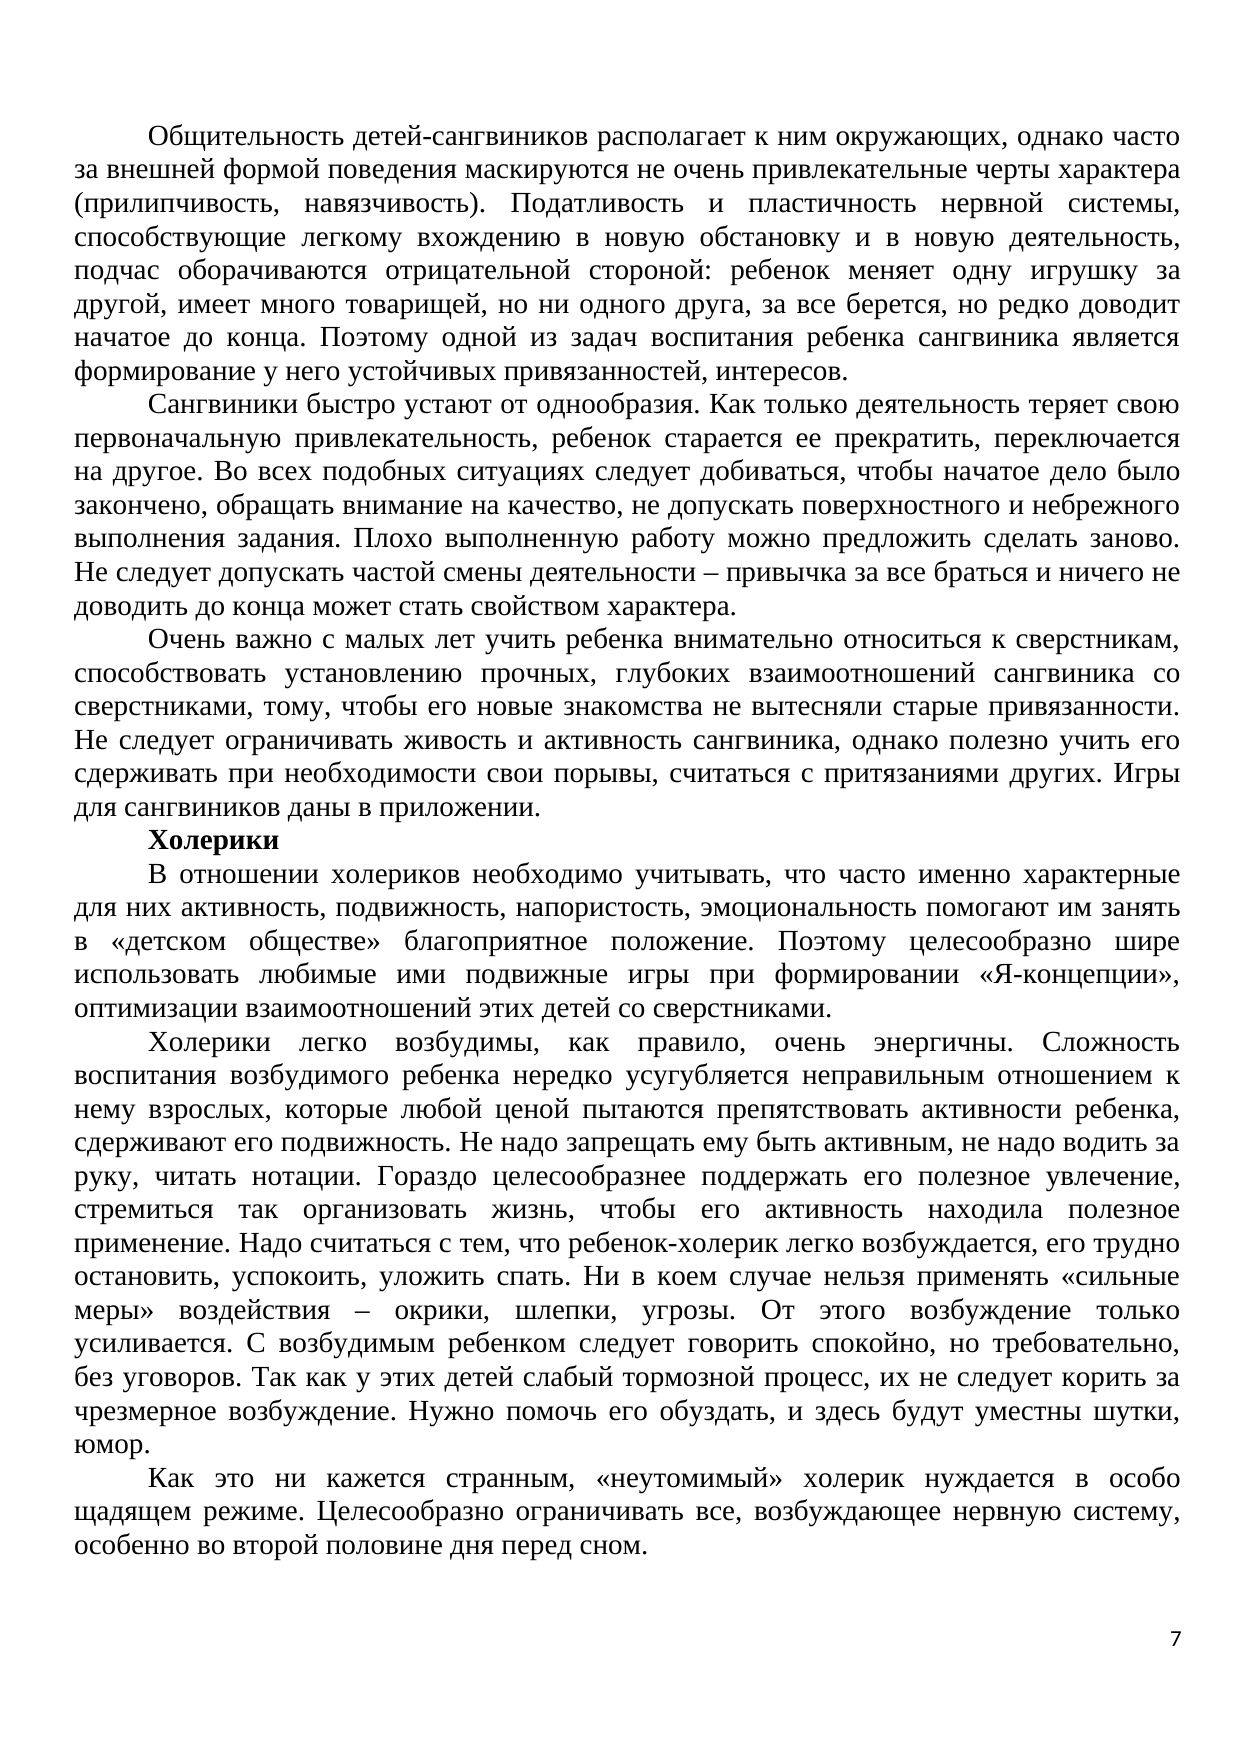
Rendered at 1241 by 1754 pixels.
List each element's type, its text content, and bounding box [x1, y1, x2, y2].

text Сангвиники быстро устают от однообразия. Как только деятельность теряет свою первоначальную привлекательность, ребенок старается ее прекратить, переключается на другое. Во всех подобных ситуациях следует добиваться, чтобы начатое дело было закончено, обращать внимание на качество, не допускать поверхностного и небрежного выполнения задания. Плохо выполненную работу можно предложить сделать заново. Не следует допускать частой смены деятельности – привычка за все браться и ничего не доводить до конца может стать свойством характера. [74, 386, 1181, 621]
text Очень важно с малых лет учить ребенка внимательно относиться к сверстникам, способствовать установлению прочных, глубоких взаимоотношений сангвиника со сверстниками, тому, чтобы его новые знакомства не вытесняли старые привязанности. Не следует ограничивать живость и активность сангвиника, однако полезно учить его сдерживать при необходимости свои порывы, считаться с притязаниями других. Игры для сангвиников даны в приложении. [74, 621, 1181, 822]
text Как это ни кажется странным, «неутомимый» холерик нуждается в особо щадящем режиме. Целесообразно ограничивать все, возбуждающее нервную систему, особенно во второй половине дня перед сном. [74, 1460, 1181, 1560]
text Общительность детей-сангвиников располагает к ним окружающих, однако часто за внешней формой поведения маскируются не очень привлекательные черты характера (прилипчивость, навязчивость). Податливость и пластичность нервной системы, способствующие легкому вхождению в новую обстановку и в новую деятельность, подчас оборачиваются отрицательной стороной: ребенок меняет одну игрушку за другой, имеет много товарищей, но ни одного друга, за все берется, но редко доводит начатое до конца. Поэтому одной из задач воспитания ребенка сангвиника является формирование у него устойчивых привязанностей, интересов. [74, 118, 1181, 386]
text Холерики [74, 822, 1181, 856]
text Холерики легко возбудимы, как правило, очень энергичны. Сложность воспитания возбудимого ребенка нередко усугубляется неправильным отношением к нему взрослых, которые любой ценой пытаются препятствовать активности ребенка, сдерживают его подвижность. Не надо запрещать ему быть активным, не надо водить за руку, читать нотации. Гораздо целесообразнее поддержать его полезное увлечение, стремиться так организовать жизнь, чтобы его активность находила полезное применение. Надо считаться с тем, что ребенок-холерик легко возбуждается, его трудно остановить, успокоить, уложить спать. Ни в коем случае нельзя применять «сильные меры» воздействия – окрики, шлепки, угрозы. От этого возбуждение только усиливается. С возбудимым ребенком следует говорить спокойно, но требовательно, без уговоров. Так как у этих детей слабый тормозной процесс, их не следует корить за чрезмерное возбуждение. Нужно помочь его обуздать, и здесь будут уместны шутки, юмор. [74, 1024, 1181, 1460]
text В отношении холериков необходимо учитывать, что часто именно характерные для них активность, подвижность, напористость, эмоциональность помогают им занять в «детском обществе» благоприятное положение. Поэтому целесообразно шире использовать любимые ими подвижные игры при формировании «Я-концепции», оптимизации взаимоотношений этих детей со сверстниками. [74, 856, 1181, 1024]
